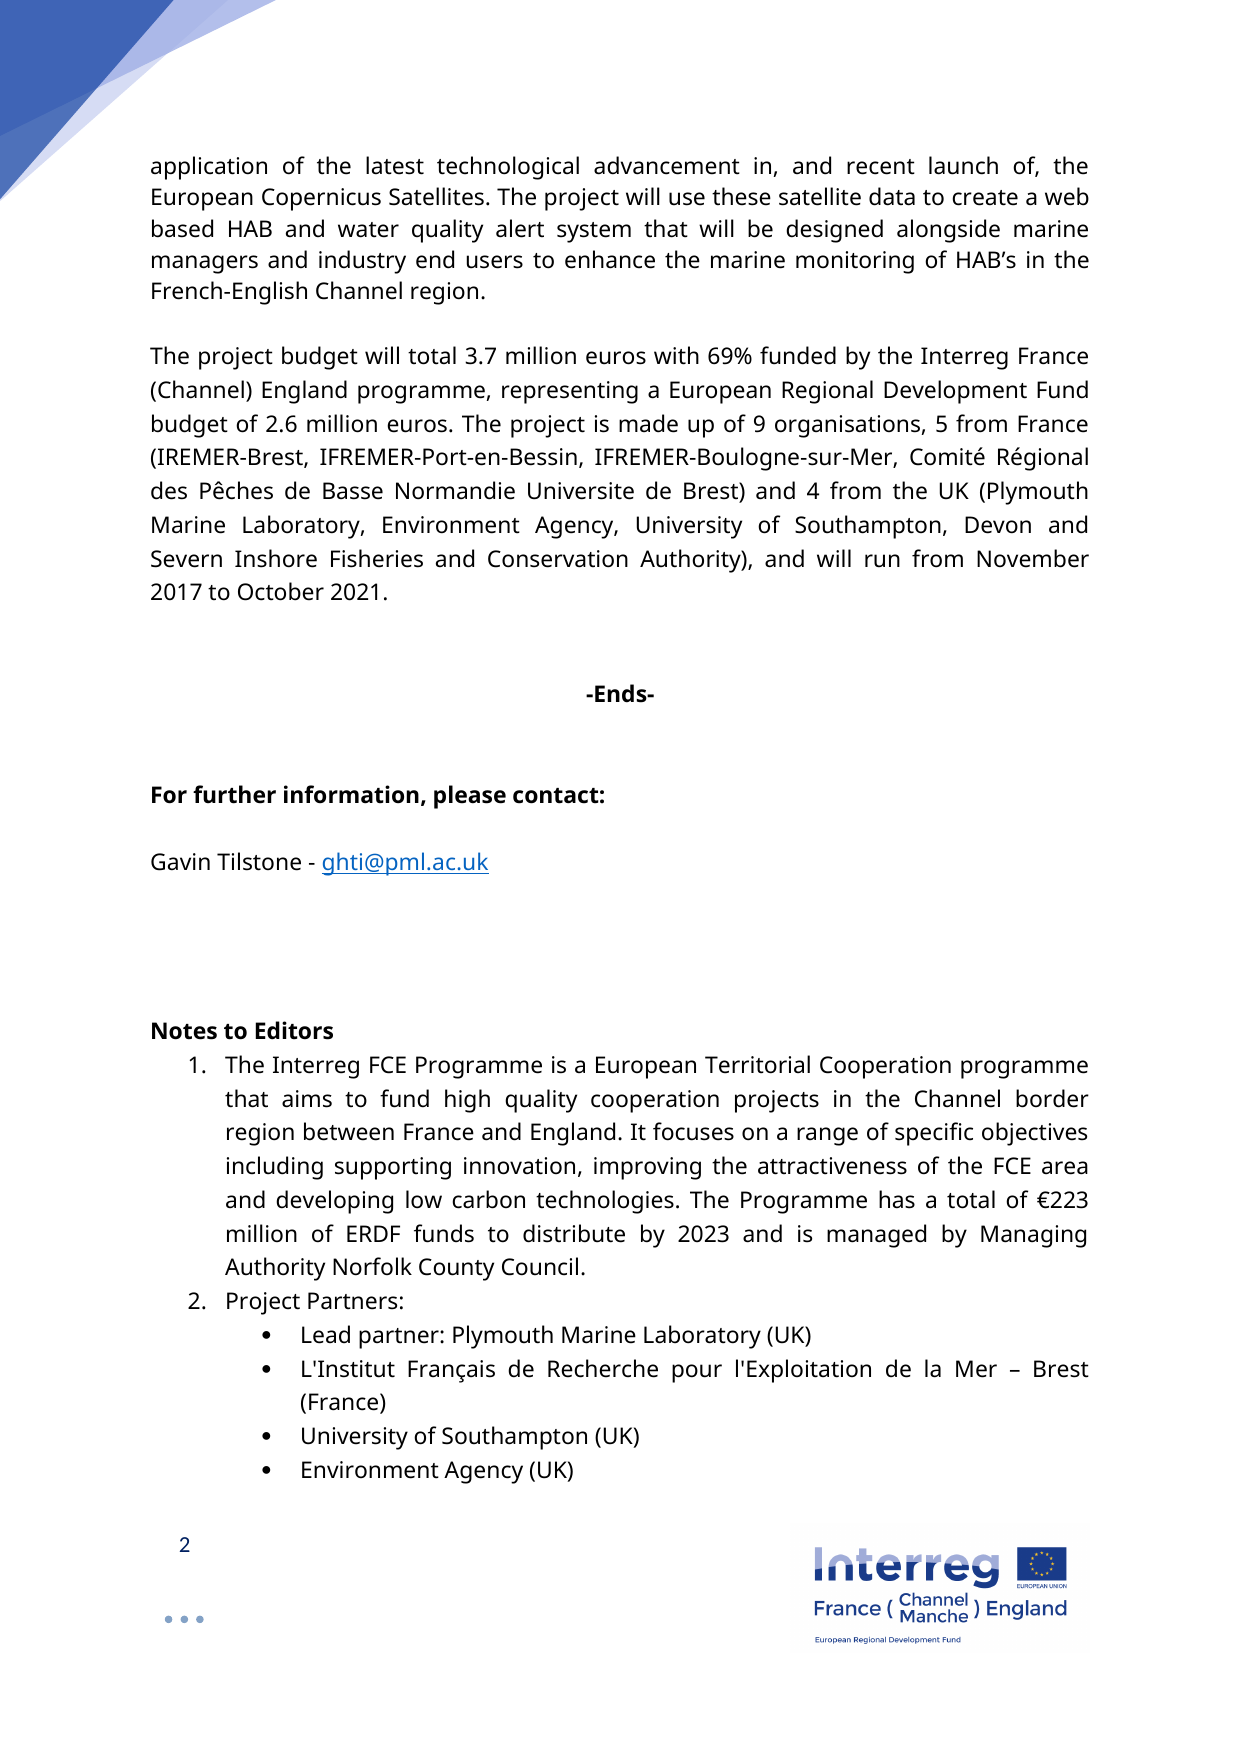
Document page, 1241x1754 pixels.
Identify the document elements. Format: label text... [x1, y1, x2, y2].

text For further information, please contact: [150, 779, 1090, 810]
text -Ends- [150, 677, 1090, 709]
text Notes to Editors [150, 1015, 1090, 1046]
list Lead partner: Plymouth Marine Laboratory (UK) [262, 1319, 1090, 1350]
text Gavin Tilstone - ghti@pml.ac.uk [150, 846, 1090, 877]
list The Interreg FCE Programme is a European Territorial Cooperation programme that aims to fund high quality cooperation projects in the Channel border region between France and England. It focuses on a range of specific objectives including supporting innovation, improving the attractiveness of the FCE area and developing low carbon technologies. The Programme has a total of €223 million of ERDF funds to distribute by 2023 and is managed by Managing Authority Norfolk County Council. [187, 1049, 1090, 1282]
text The project budget will total 3.7 million euros with 69% funded by the Interreg France (Channel) England programme, representing a European Regional Development Fund budget of 2.6 million euros. The project is made up of 9 organisations, 5 from France (IREMER-Brest, IFREMER-Port-en-Bessin, IFREMER-Boulogne-sur-Mer, Comité Régional des Pêches de Basse Normandie Universite de Brest) and 4 from the UK (Plymouth Marine Laboratory, Environment Agency, University of Southampton, Devon and Severn Inshore Fisheries and Conservation Authority), and will run from November 2017 to October 2021. [150, 340, 1090, 607]
list Project Partners: [187, 1285, 1090, 1316]
list Environment Agency (UK) [262, 1454, 1090, 1485]
list L'Institut Français de Recherche pour l'Exploitation de la Mer – Brest (France) [262, 1352, 1090, 1417]
picture [790, 1523, 1091, 1653]
list University of Southampton (UK) [262, 1420, 1090, 1451]
